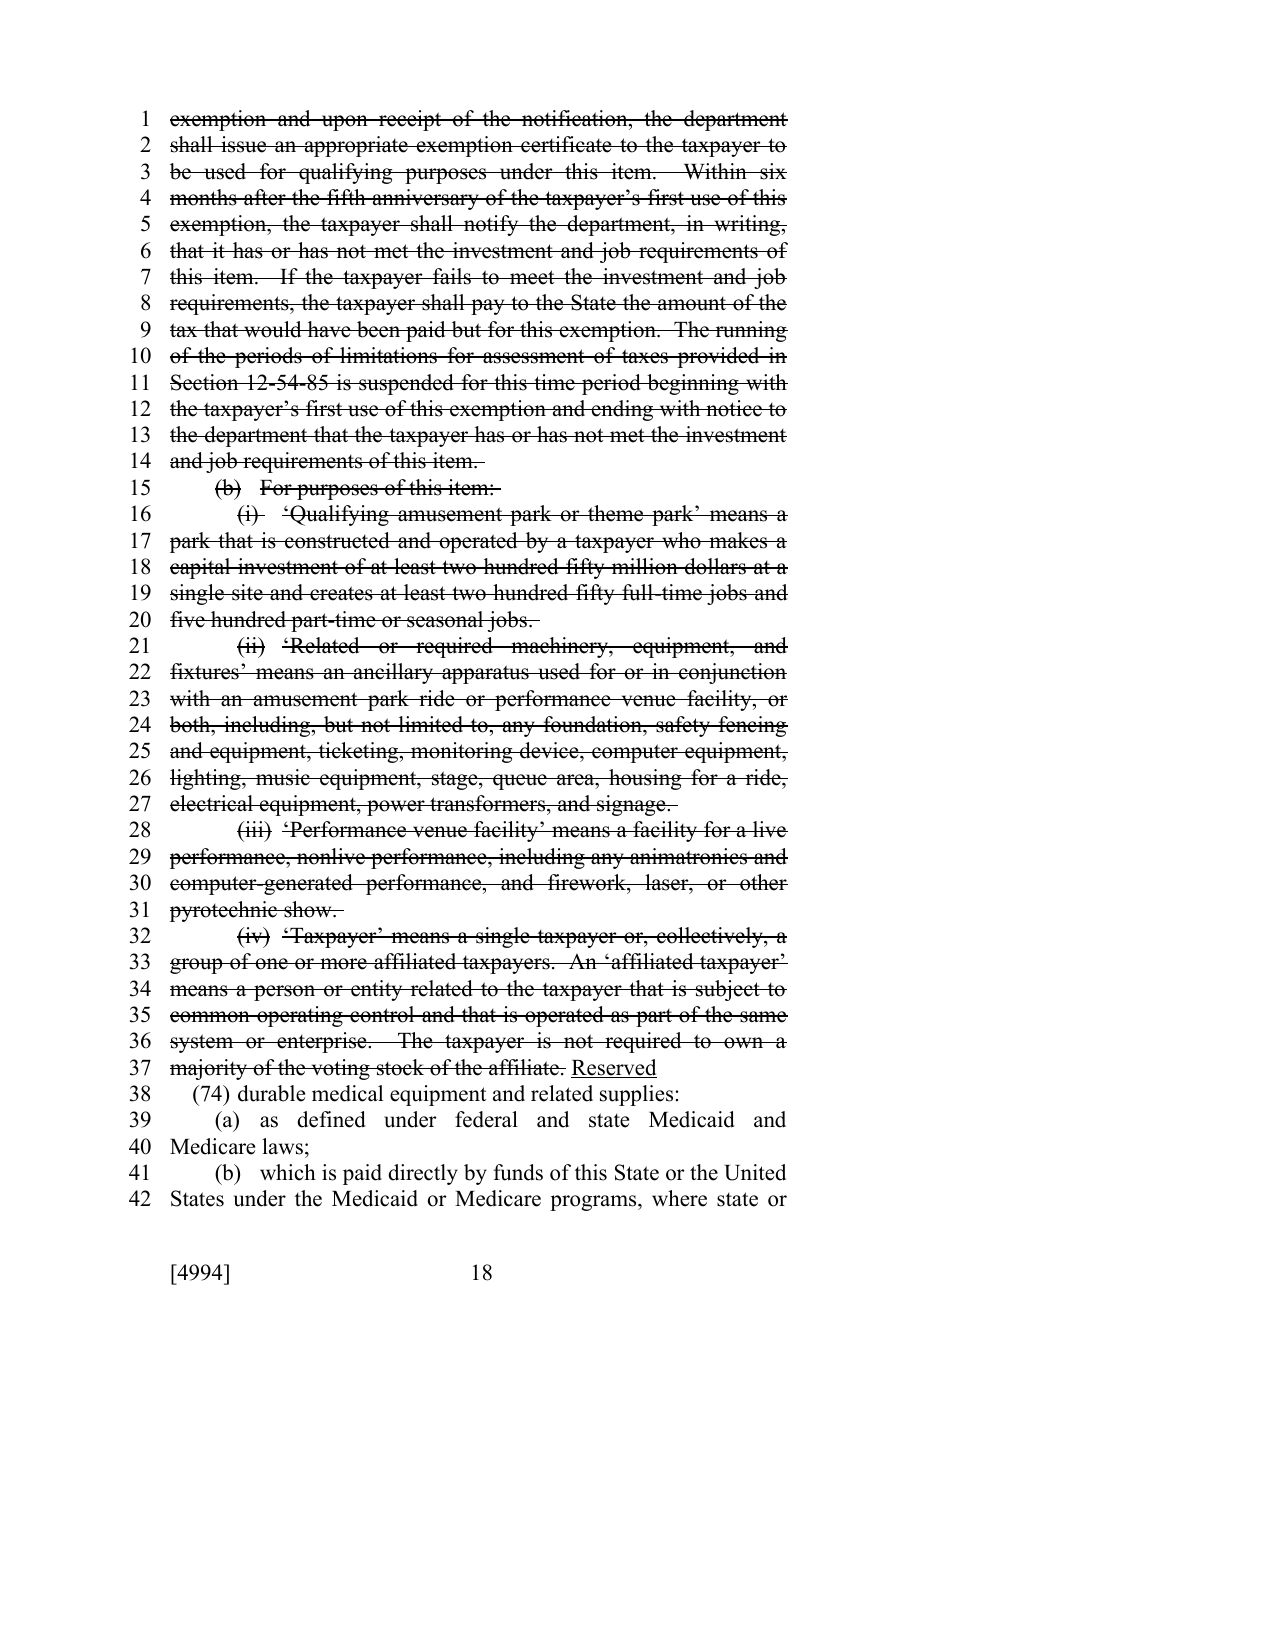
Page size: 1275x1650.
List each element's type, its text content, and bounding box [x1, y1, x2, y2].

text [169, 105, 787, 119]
text (i) ‘Qualifying amusement park or theme park’ means a park that is constructed and operated by a taxpayer who makes a capital investment of at least two hundred fifty million dollars at a single site and creates at least two hundred fifty full-time jobs and five hundred part-time or seasonal jobs. [169, 500, 787, 541]
text (iii) ‘Performance venue facility’ means a facility for a live performance, nonlive performance, including any animatronics and computer-generated performance, and firework, laser, or other pyrotechnic show. [169, 859, 787, 884]
text (b) For purposes of this item: [169, 474, 787, 500]
text (a) as defined under federal and state Medicaid and Medicare laws; [169, 1106, 787, 1159]
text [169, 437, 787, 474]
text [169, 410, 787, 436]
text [169, 1159, 787, 1212]
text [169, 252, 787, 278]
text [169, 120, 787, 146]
text (iii) ‘Performance venue facility’ means a facility for a live performance, nonlive performance, including any animatronics and computer-generated performance, and firework, laser, or other pyrotechnic show. [169, 885, 787, 922]
text (iv) ‘Taxpayer’ means a single taxpayer or, collectively, a group of one or more affiliated taxpayers. An ‘affiliated taxpayer’ means a person or entity related to the taxpayer that is subject to common operating control and that is operated as part of the same system or enterprise. The taxpayer is not required to own a majority of the voting stock of the affiliate. Reserved [169, 922, 787, 963]
text (74) durable medical equipment and related supplies: [169, 1080, 787, 1106]
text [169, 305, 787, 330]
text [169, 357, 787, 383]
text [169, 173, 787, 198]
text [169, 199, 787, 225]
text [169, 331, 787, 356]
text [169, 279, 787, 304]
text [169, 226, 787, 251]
text (iii) ‘Performance venue facility’ means a facility for a live performance, nonlive performance, including any animatronics and computer-generated performance, and firework, laser, or other pyrotechnic show. [169, 817, 787, 857]
text (iv) ‘Taxpayer’ means a single taxpayer or, collectively, a group of one or more affiliated taxpayers. An ‘affiliated taxpayer’ means a person or entity related to the taxpayer that is subject to common operating control and that is operated as part of the same system or enterprise. The taxpayer is not required to own a majority of the voting stock of the affiliate. Reserved [169, 1043, 787, 1080]
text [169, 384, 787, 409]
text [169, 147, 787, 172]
text (i) ‘Qualifying amusement park or theme park’ means a park that is constructed and operated by a taxpayer who makes a capital investment of at least two hundred fifty million dollars at a single site and creates at least two hundred fifty full-time jobs and five hundred part-time or seasonal jobs. [169, 595, 787, 632]
